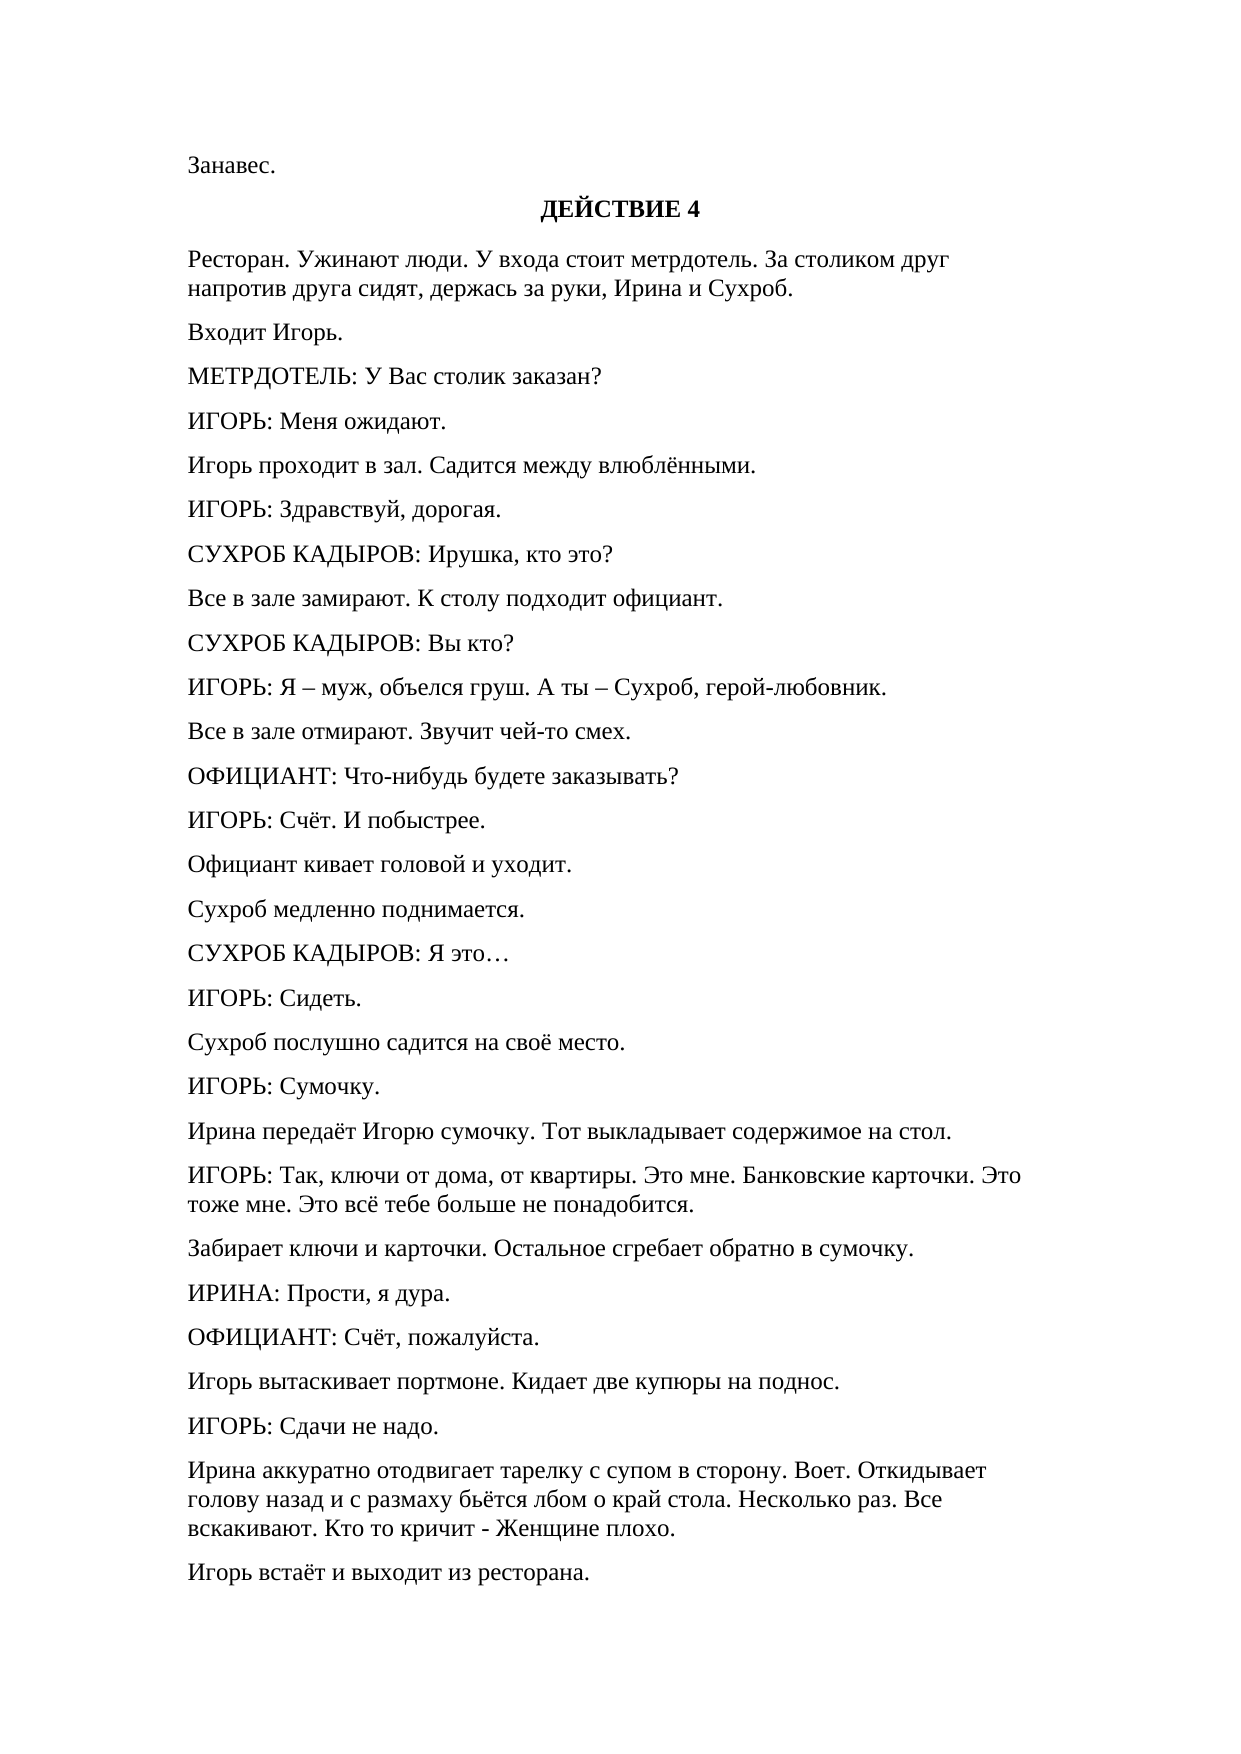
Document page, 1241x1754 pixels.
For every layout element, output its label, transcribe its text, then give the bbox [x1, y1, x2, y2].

text Ресторан. Ужинают люди. У входа стоит метрдотель. За столиком друг напротив друга сидят, держась за руки, Ирина и Сухроб. [187, 244, 1053, 301]
text Официант кивает головой и уходит. [187, 849, 1053, 878]
text Игорь вытаскивает портмоне. Кидает две купюры на поднос. [187, 1366, 1053, 1395]
text ОФИЦИАНТ: Что-нибудь будете заказывать? [187, 761, 1053, 789]
text Сухроб послушно садится на своё место. [187, 1027, 1053, 1056]
text Игорь проходит в зал. Садится между влюблёнными. [187, 450, 1053, 479]
text СУХРОБ КАДЫРОВ: Вы кто? [187, 628, 1053, 656]
text ИРИНА: Прости, я дура. [187, 1278, 1053, 1306]
text СУХРОБ КАДЫРОВ: Я это… [187, 938, 1053, 967]
text ИГОРЬ: Сумочку. [187, 1071, 1053, 1100]
text ИГОРЬ: Счёт. И побыстрее. [187, 805, 1053, 834]
text Игорь встаёт и выходит из ресторана. [187, 1557, 1053, 1586]
text Ирина передаёт Игорю сумочку. Тот выкладывает содержимое на стол. [187, 1116, 1053, 1144]
text ИГОРЬ: Здравствуй, дорогая. [187, 494, 1053, 523]
text МЕТРДОТЕЛЬ: У Вас столик заказан? [187, 361, 1053, 390]
text ДЕЙСТВИЕ 4 [187, 194, 1053, 223]
text Входит Игорь. [187, 317, 1053, 346]
text ИГОРЬ: Так, ключи от дома, от квартиры. Это мне. Банковские карточки. Это тоже мне. Это всё тебе больше не понадобится. [187, 1160, 1053, 1218]
text Занавес. [187, 150, 1053, 179]
text СУХРОБ КАДЫРОВ: Ирушка, кто это? [187, 539, 1053, 568]
text Все в зале отмирают. Звучит чей-то смех. [187, 716, 1053, 745]
text Сухроб медленно поднимается. [187, 894, 1053, 923]
text ИГОРЬ: Меня ожидают. [187, 406, 1053, 434]
text Ирина аккуратно отодвигает тарелку с супом в сторону. Воет. Откидывает голову назад и с размаху бьётся лбом о край стола. Несколько раз. Все вскакивают. Кто то кричит - Женщине плохо. [187, 1455, 1053, 1541]
text ИГОРЬ: Сдачи не надо. [187, 1411, 1053, 1439]
text Забирает ключи и карточки. Остальное сгребает обратно в сумочку. [187, 1233, 1053, 1262]
text ОФИЦИАНТ: Счёт, пожалуйста. [187, 1322, 1053, 1351]
text ИГОРЬ: Я – муж, объелся груш. А ты – Сухроб, герой-любовник. [187, 672, 1053, 701]
text Все в зале замирают. К столу подходит официант. [187, 583, 1053, 612]
text ИГОРЬ: Сидеть. [187, 983, 1053, 1011]
